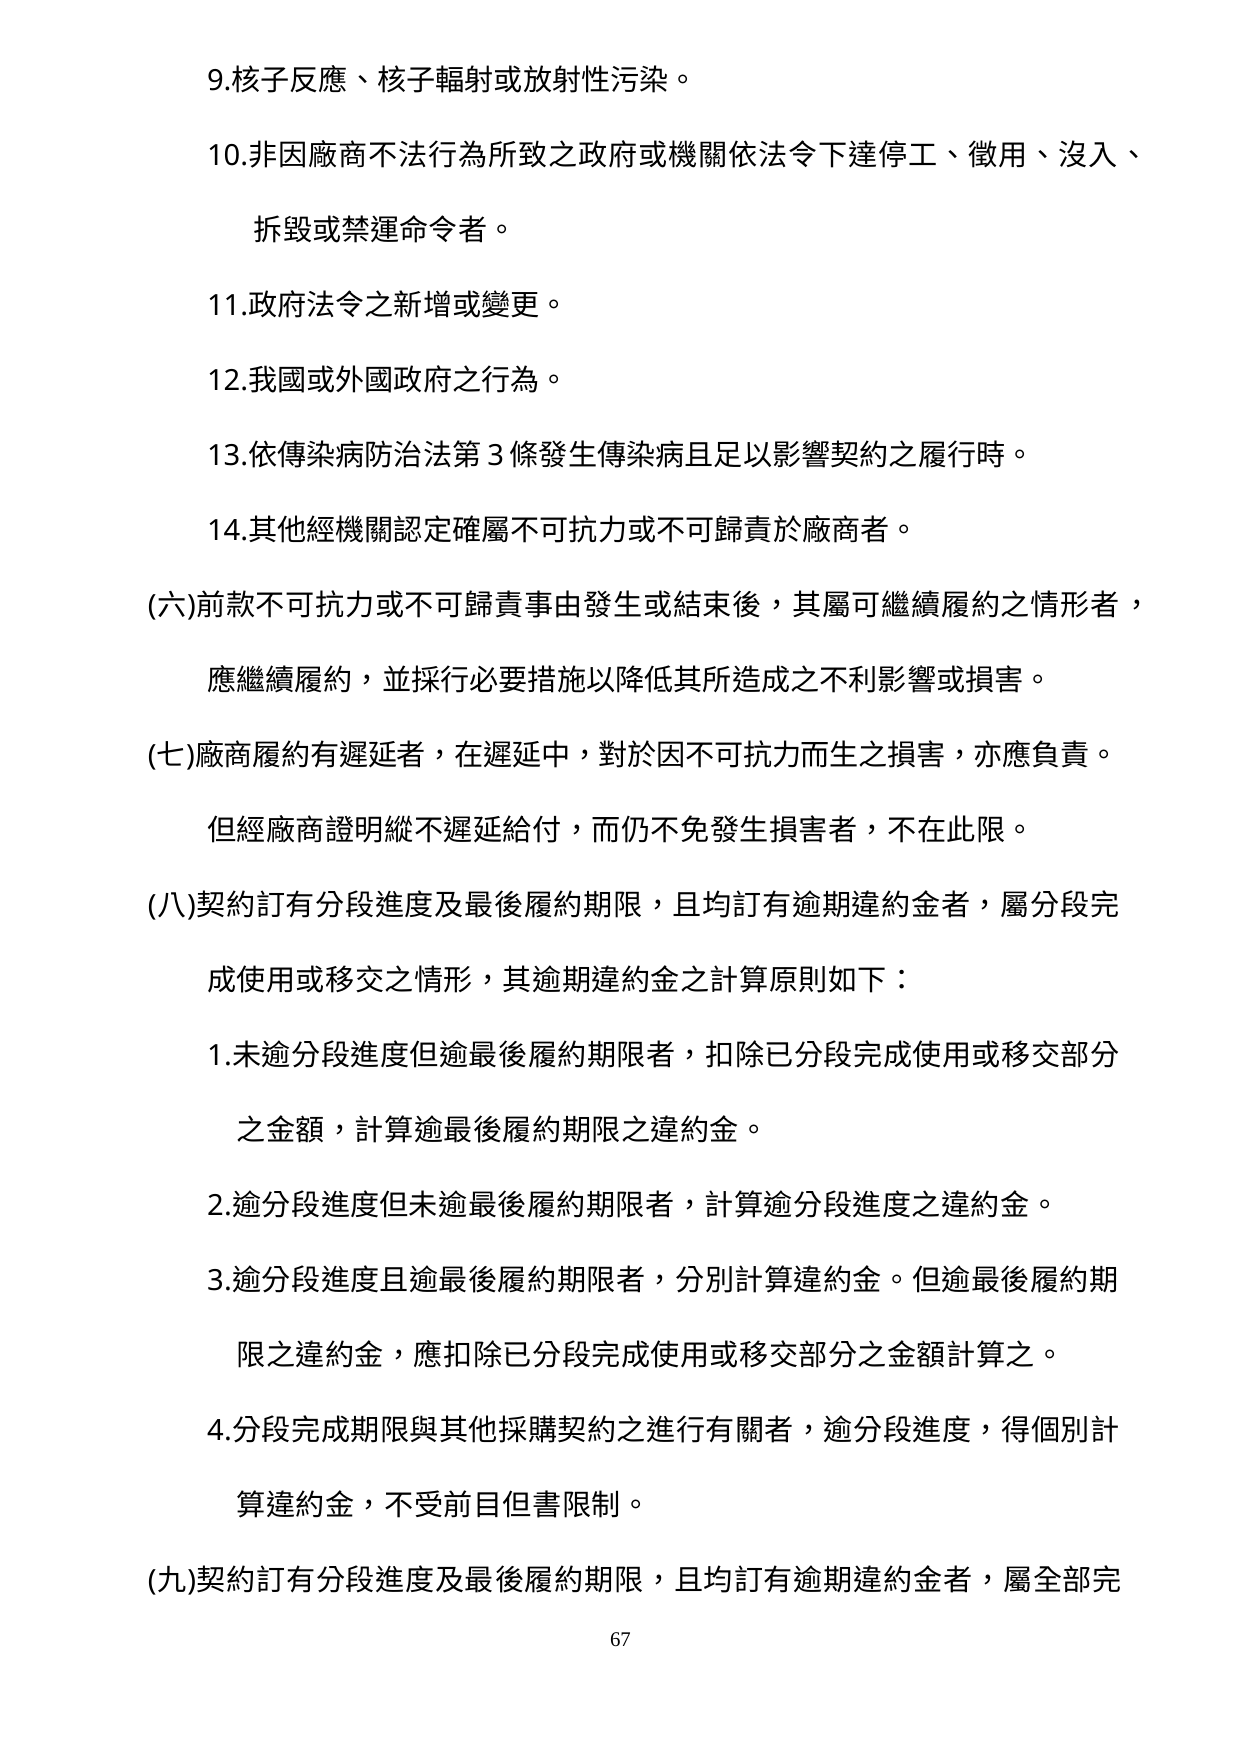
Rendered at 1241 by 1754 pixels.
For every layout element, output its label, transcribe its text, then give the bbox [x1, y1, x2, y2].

text (八)契約訂有分段進度及最後履約期限，且均訂有逾期違約金者，屬分段完成使用或移交之情形，其逾期違約金之計算原則如下： [148, 866, 1122, 1016]
text 11.政府法令之新增或變更。 [207, 266, 1119, 341]
text 12.我國或外國政府之行為。 [207, 341, 1119, 416]
text 2.逾分段進度但未逾最後履約期限者，計算逾分段進度之違約金。 [207, 1166, 1119, 1241]
text 10.非因廠商不法行為所致之政府或機關依法令下達停工、徵用、沒入、拆毀或禁運命令者。 [207, 116, 1119, 266]
text 9.核子反應、核子輻射或放射性污染。 [207, 41, 1119, 116]
text 3.逾分段進度且逾最後履約期限者，分別計算違約金。但逾最後履約期限之違約金，應扣除已分段完成使用或移交部分之金額計算之。 [207, 1241, 1119, 1391]
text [148, 1541, 1122, 1616]
text 1.未逾分段進度但逾最後履約期限者，扣除已分段完成使用或移交部分之金額，計算逾最後履約期限之違約金。 [207, 1016, 1119, 1166]
text (七)廠商履約有遲延者，在遲延中，對於因不可抗力而生之損害，亦應負責。但經廠商證明縱不遲延給付，而仍不免發生損害者，不在此限。 [148, 716, 1122, 866]
text 13.依傳染病防治法第3條發生傳染病且足以影響契約之履行時。 [207, 416, 1119, 491]
text 14.其他經機關認定確屬不可抗力或不可歸責於廠商者。 [207, 491, 1119, 566]
text 4.分段完成期限與其他採購契約之進行有關者，逾分段進度，得個別計算違約金，不受前目但書限制。 [207, 1391, 1119, 1541]
text (六)前款不可抗力或不可歸責事由發生或結束後，其屬可繼續履約之情形者，應繼續履約，並採行必要措施以降低其所造成之不利影響或損害。 [148, 566, 1122, 716]
